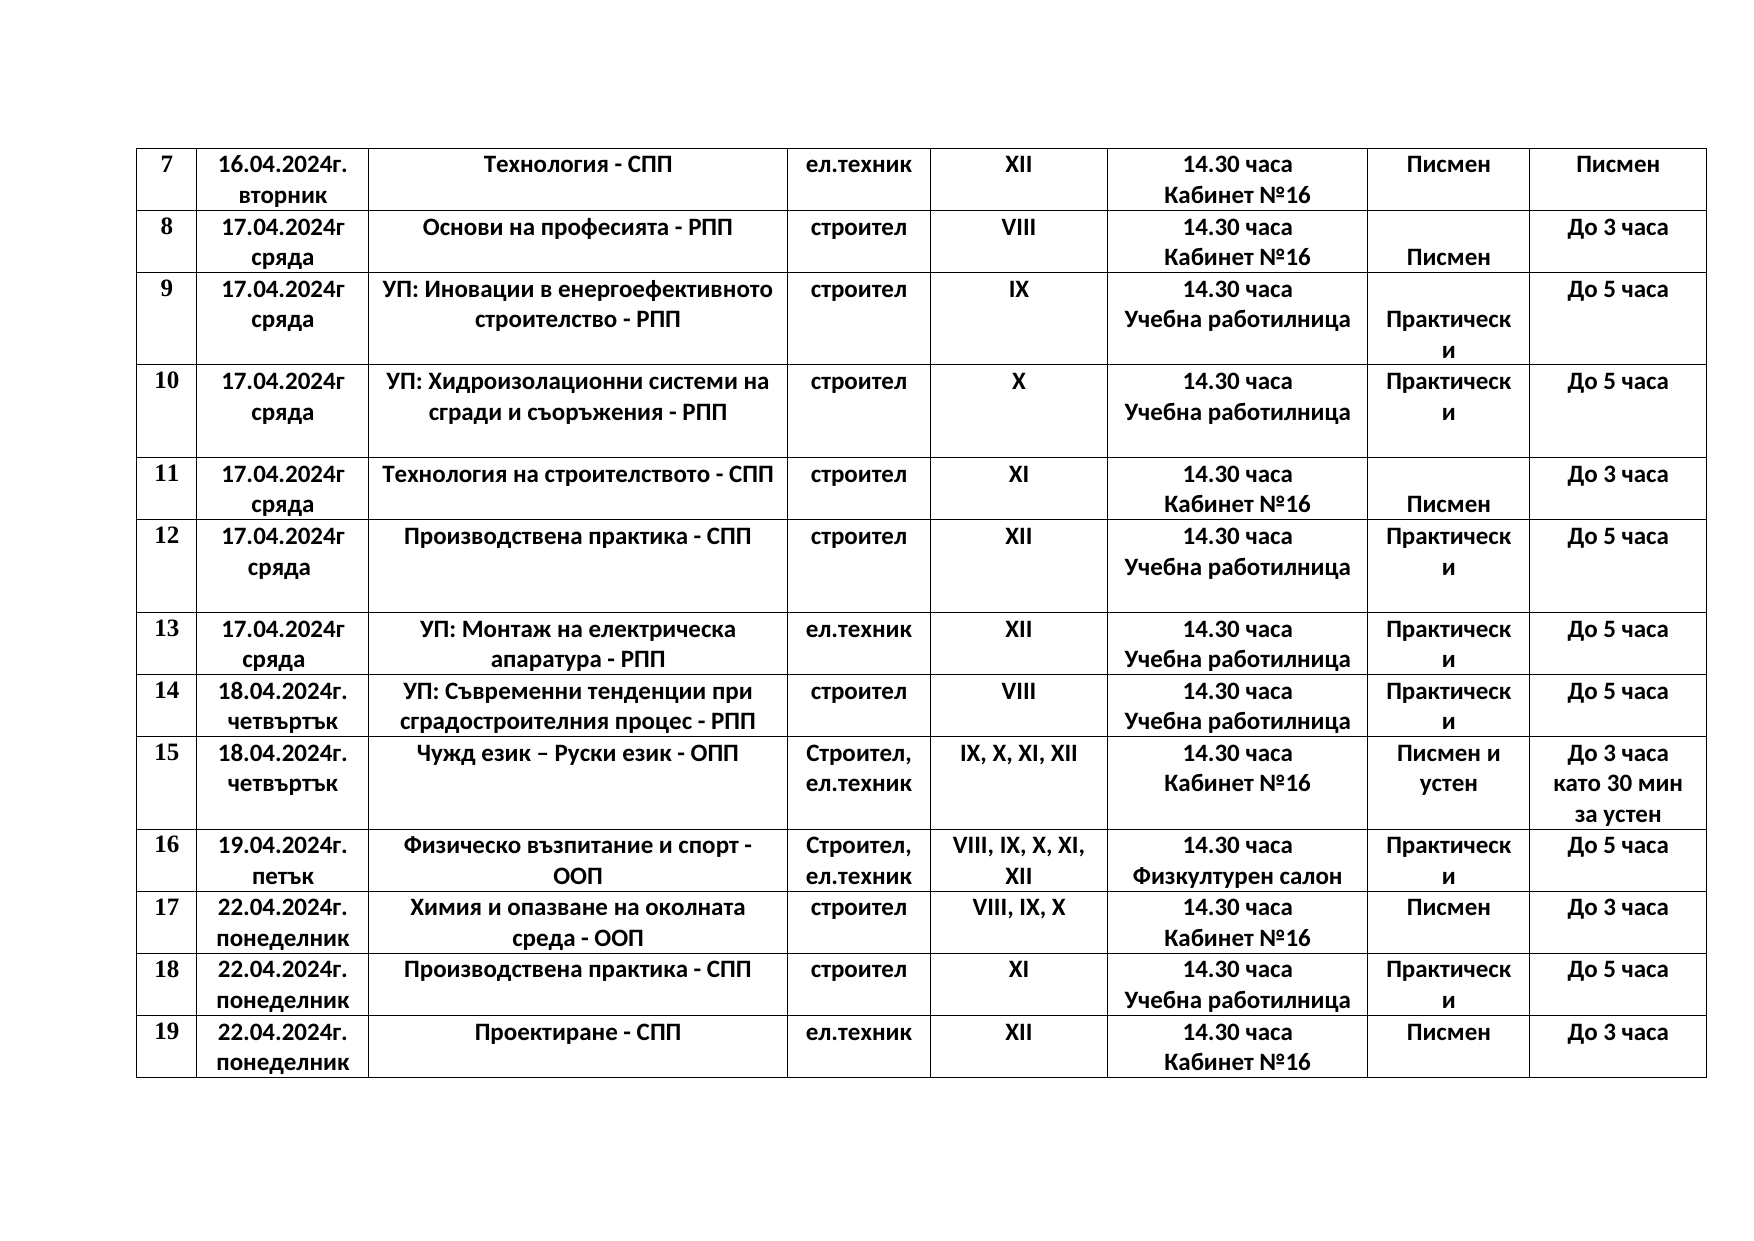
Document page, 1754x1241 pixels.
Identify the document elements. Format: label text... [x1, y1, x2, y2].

table_cell УП: Хидроизолационни системи на сгради и съоръжения - РПП [369, 365, 787, 457]
table_cell Практически [1368, 675, 1529, 736]
table_cell 22.04.2024г. понеделник [197, 954, 368, 1015]
table_cell УП: Монтаж на електрическа апаратура - РПП [369, 613, 787, 674]
table_cell строител [788, 365, 930, 457]
table_cell Писмен и устен [1368, 737, 1529, 828]
table_cell XII [931, 1016, 1107, 1077]
table_header 16.04.2024г. вторник [197, 149, 368, 210]
table_cell До 3 часа като 30 мин за устен [1530, 737, 1706, 828]
table_cell 18 [137, 954, 196, 1015]
table_cell 14 [137, 675, 196, 736]
table_cell 13 [137, 613, 196, 674]
table_cell строител [788, 458, 930, 519]
table_cell 14.30 часа Кабинет №16 [1108, 737, 1367, 828]
table_cell Писмен [1368, 1016, 1529, 1077]
table_cell ел.техник [788, 613, 930, 674]
table_cell Писмен [1368, 211, 1529, 272]
table_cell Писмен [1368, 458, 1529, 519]
table_cell 9 [137, 273, 196, 364]
table_cell До 3 часа [1530, 458, 1706, 519]
table_cell До 5 часа [1530, 520, 1706, 612]
table_cell строител [788, 211, 930, 272]
table_header XII [931, 149, 1107, 210]
table_cell До 5 часа [1530, 273, 1706, 364]
table_cell Практически [1368, 520, 1529, 612]
table_cell Практически [1368, 830, 1529, 891]
table_cell IX, X, XI, XII [931, 737, 1107, 828]
table_cell 17.04.2024г сряда [197, 613, 368, 674]
table_cell XI [931, 458, 1107, 519]
table_cell ел.техник [788, 1016, 930, 1077]
table_cell 17.04.2024г сряда [197, 458, 368, 519]
table_header Технология - СПП [369, 149, 787, 210]
table_cell 17.04.2024г сряда [197, 273, 368, 364]
table_cell VIII [931, 675, 1107, 736]
table_cell 14.30 часа Учебна работилница [1108, 273, 1367, 364]
table_cell 14.30 часа Учебна работилница [1108, 954, 1367, 1015]
table_cell 15 [137, 737, 196, 828]
table_cell До 5 часа [1530, 613, 1706, 674]
table_header 7 [137, 149, 196, 210]
table_cell 8 [137, 211, 196, 272]
table_cell 14.30 часа Кабинет №16 [1108, 458, 1367, 519]
table_cell 19 [137, 1016, 196, 1077]
table_cell 14.30 часа Учебна работилница [1108, 365, 1367, 457]
table_cell Строител, ел.техник [788, 737, 930, 828]
table_cell Основи на професията - РПП [369, 211, 787, 272]
table_cell 17 [137, 892, 196, 953]
table_header ел.техник [788, 149, 930, 210]
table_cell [1108, 1016, 1367, 1077]
table_cell Практически [1368, 613, 1529, 674]
table_cell XI [931, 954, 1107, 1015]
table_cell IX [931, 273, 1107, 364]
table_header Писмен [1368, 149, 1529, 210]
table_cell 14.30 часа Учебна работилница [1108, 613, 1367, 674]
table_cell Практически [1368, 954, 1529, 1015]
table_cell 11 [137, 458, 196, 519]
table_cell 17.04.2024г сряда [197, 365, 368, 457]
table_cell 17.04.2024г сряда [197, 520, 368, 612]
table_cell XII [931, 613, 1107, 674]
table_cell До 5 часа [1530, 830, 1706, 891]
table_cell 22.04.2024г. понеделник [197, 892, 368, 953]
table_cell Строител, ел.техник [788, 830, 930, 891]
table_cell Физическо възпитание и спорт - ООП [369, 830, 787, 891]
table_cell До 3 часа [1530, 211, 1706, 272]
table_cell строител [788, 892, 930, 953]
table_cell 14.30 часа Кабинет №16 [1108, 211, 1367, 272]
table_cell 17.04.2024г сряда [197, 211, 368, 272]
table_cell Технология на строителството - СПП [369, 458, 787, 519]
table_cell До 5 часа [1530, 675, 1706, 736]
table_cell 19.04.2024г. петък [197, 830, 368, 891]
table_cell УП: Иновации в енергоефективното строителство - РПП [369, 273, 787, 364]
table_cell До 5 часа [1530, 954, 1706, 1015]
table_cell УП: Съвременни тенденции при сградостроителния процес - РПП [369, 675, 787, 736]
table_cell Практически [1368, 273, 1529, 364]
table_cell Производствена практика - СПП [369, 520, 787, 612]
table_cell До 3 часа [1530, 892, 1706, 953]
table_cell 14.30 часа Физкултурен салон [1108, 830, 1367, 891]
table_cell Производствена практика - СПП [369, 954, 787, 1015]
table_cell VIII [931, 211, 1107, 272]
table_cell 10 [137, 365, 196, 457]
table_cell 18.04.2024г. четвъртък [197, 675, 368, 736]
table_cell VIII, IX, X, XI, XII [931, 830, 1107, 891]
table_cell До 3 часа [1530, 1016, 1706, 1077]
table_cell 16 [137, 830, 196, 891]
table_header 14.30 часа Кабинет №16 [1108, 149, 1367, 210]
table_cell Писмен [1368, 892, 1529, 953]
table_cell VIII, IX, X [931, 892, 1107, 953]
table_cell Проектиране - СПП [369, 1016, 787, 1077]
table_cell 12 [137, 520, 196, 612]
table_cell Чужд език – Руски език - ОПП [369, 737, 787, 828]
table_cell 14.30 часа Кабинет №16 [1108, 892, 1367, 953]
table_cell строител [788, 520, 930, 612]
table_cell 18.04.2024г. четвъртък [197, 737, 368, 828]
table_cell До 5 часа [1530, 365, 1706, 457]
table_cell 22.04.2024г. понеделник [197, 1016, 368, 1077]
table_cell XII [931, 520, 1107, 612]
table_cell Практически [1368, 365, 1529, 457]
table_cell 14.30 часа Учебна работилница [1108, 675, 1367, 736]
table_cell строител [788, 675, 930, 736]
table_cell X [931, 365, 1107, 457]
table_cell 14.30 часа Учебна работилница [1108, 520, 1367, 612]
table_header Писмен [1530, 149, 1706, 210]
table_cell строител [788, 273, 930, 364]
table_cell Химия и опазване на околната среда - ООП [369, 892, 787, 953]
table_cell строител [788, 954, 930, 1015]
